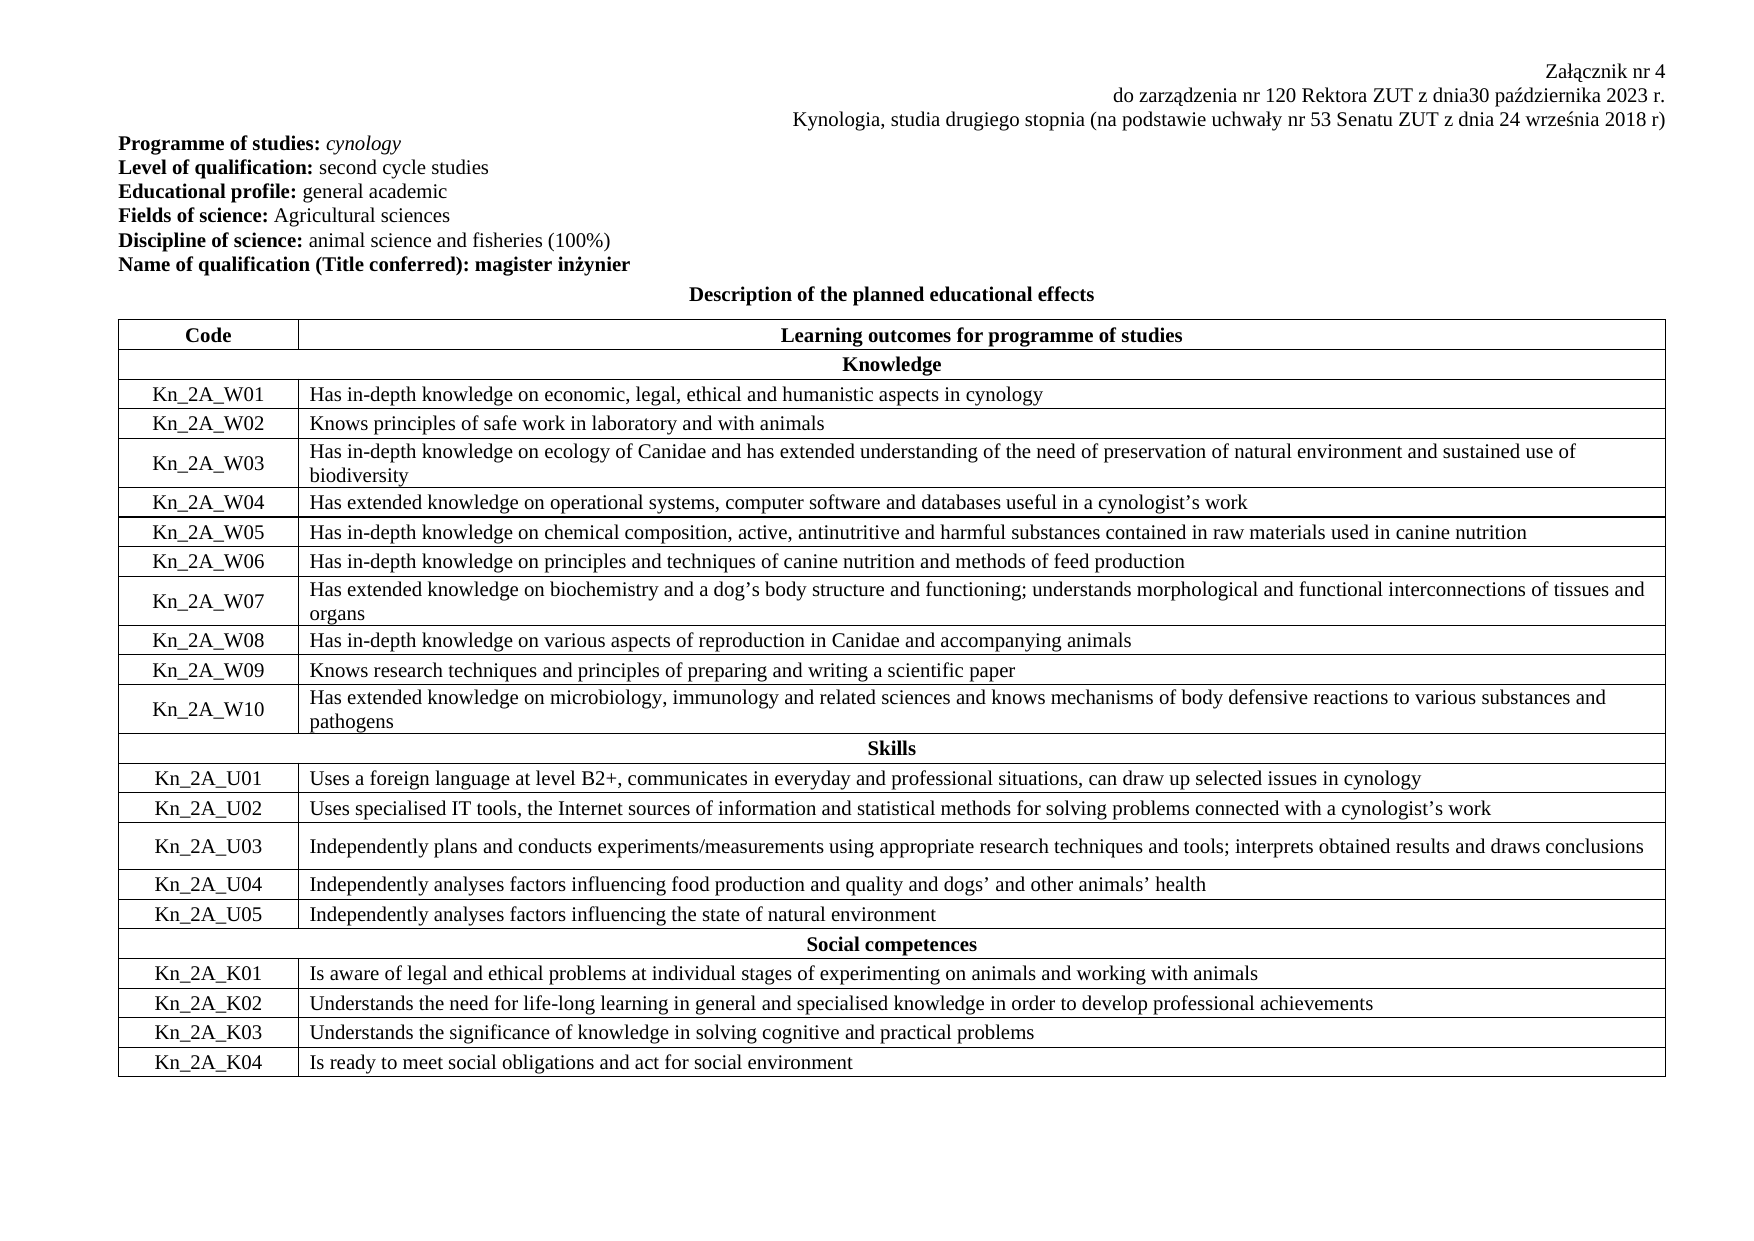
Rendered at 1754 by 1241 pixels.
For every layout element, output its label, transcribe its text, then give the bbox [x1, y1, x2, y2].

table_cell Kn_2A_U04 [119, 870, 298, 899]
text Kynologia, studia drugiego stopnia (na podstawie uchwały nr 53 Senatu ZUT z dnia 24 września 2018 r) [118, 107, 1665, 131]
table_cell Kn_2A_W05 [119, 518, 298, 546]
table_cell Has in-depth knowledge on various aspects of reproduction in Canidae and accompanying animals [299, 626, 1665, 654]
table_cell Social competences [119, 929, 1665, 958]
table_header Code [119, 320, 298, 349]
text Discipline of science: animal science and fisheries (100%) [118, 227, 1665, 252]
table_cell Skills [119, 734, 1665, 763]
table_cell Uses a foreign language at level B2+, communicates in everyday and professional situations, can draw up selected issues in cynology [299, 764, 1665, 792]
table_cell Kn_2A_W09 [119, 655, 298, 684]
table_cell Knowledge [119, 350, 1665, 378]
table_cell Kn_2A_U05 [119, 900, 298, 928]
text Załącznik nr 4 do zarządzenia nr 120 Rektora ZUT z dnia30 października 2023 r. [118, 59, 1665, 107]
table_cell Independently analyses factors influencing the state of natural environment [299, 900, 1665, 928]
table_cell Kn_2A_K03 [119, 1018, 298, 1047]
table_cell Uses specialised IT tools, the Internet sources of information and statistical methods for solving problems connected with a cynologist’s work [299, 793, 1665, 822]
table_cell Has in-depth knowledge on principles and techniques of canine nutrition and methods of feed production [299, 547, 1665, 576]
table_header Learning outcomes for programme of studies [299, 320, 1665, 349]
table_cell Kn_2A_K02 [119, 989, 298, 1017]
text Educational profile: general academic [118, 179, 1665, 203]
table_cell Kn_2A_W07 [119, 577, 298, 625]
table_cell Kn_2A_W08 [119, 626, 298, 654]
text Level of qualification: second cycle studies [118, 155, 1665, 179]
text Description of the planned educational effects [118, 282, 1665, 306]
table_cell Has in-depth knowledge on economic, legal, ethical and humanistic aspects in cynology [299, 380, 1665, 408]
table_cell Understands the need for life-long learning in general and specialised knowledge in order to develop professional achievements [299, 989, 1665, 1017]
table_cell Kn_2A_W04 [119, 488, 298, 516]
table_cell Kn_2A_W10 [119, 685, 298, 733]
table_cell Kn_2A_U02 [119, 793, 298, 822]
text Fields of science: Agricultural sciences [118, 203, 1665, 227]
table_cell Has extended knowledge on microbiology, immunology and related sciences and knows mechanisms of body defensive reactions to various substances and pathogens [299, 685, 1665, 733]
table_cell Independently analyses factors influencing food production and quality and dogs’ and other animals’ health [299, 870, 1665, 899]
table_cell Understands the significance of knowledge in solving cognitive and practical problems [299, 1018, 1665, 1047]
table_cell Kn_2A_W01 [119, 380, 298, 408]
table_cell Kn_2A_K04 [119, 1048, 298, 1076]
table_cell Kn_2A_W02 [119, 409, 298, 438]
table_cell Has extended knowledge on biochemistry and a dog’s body structure and functioning; understands morphological and functional interconnections of tissues and organs [299, 577, 1665, 625]
table_cell Kn_2A_W06 [119, 547, 298, 576]
table_cell Kn_2A_W03 [119, 439, 298, 487]
table_cell Is ready to meet social obligations and act for social environment [299, 1048, 1665, 1076]
text Programme of studies: cynology [118, 131, 1665, 155]
table_cell Kn_2A_U01 [119, 764, 298, 792]
table_cell Has extended knowledge on operational systems, computer software and databases useful in a cynologist’s work [299, 488, 1665, 516]
table_cell Kn_2A_K01 [119, 959, 298, 987]
table_cell Knows principles of safe work in laboratory and with animals [299, 409, 1665, 438]
table_cell Knows research techniques and principles of preparing and writing a scientific paper [299, 655, 1665, 684]
table_cell Has in-depth knowledge on chemical composition, active, antinutritive and harmful substances contained in raw materials used in canine nutrition [299, 518, 1665, 546]
text Name of qualification (Title conferred): magister inżynier [118, 252, 1665, 276]
table_cell Is aware of legal and ethical problems at individual stages of experimenting on animals and working with animals [299, 959, 1665, 987]
table_cell Kn_2A_U03 [119, 823, 298, 869]
table_cell Independently plans and conducts experiments/measurements using appropriate research techniques and tools; interprets obtained results and draws conclusions [299, 823, 1665, 869]
table_cell Has in-depth knowledge on ecology of Canidae and has extended understanding of the need of preservation of natural environment and sustained use of biodiversity [299, 439, 1665, 487]
